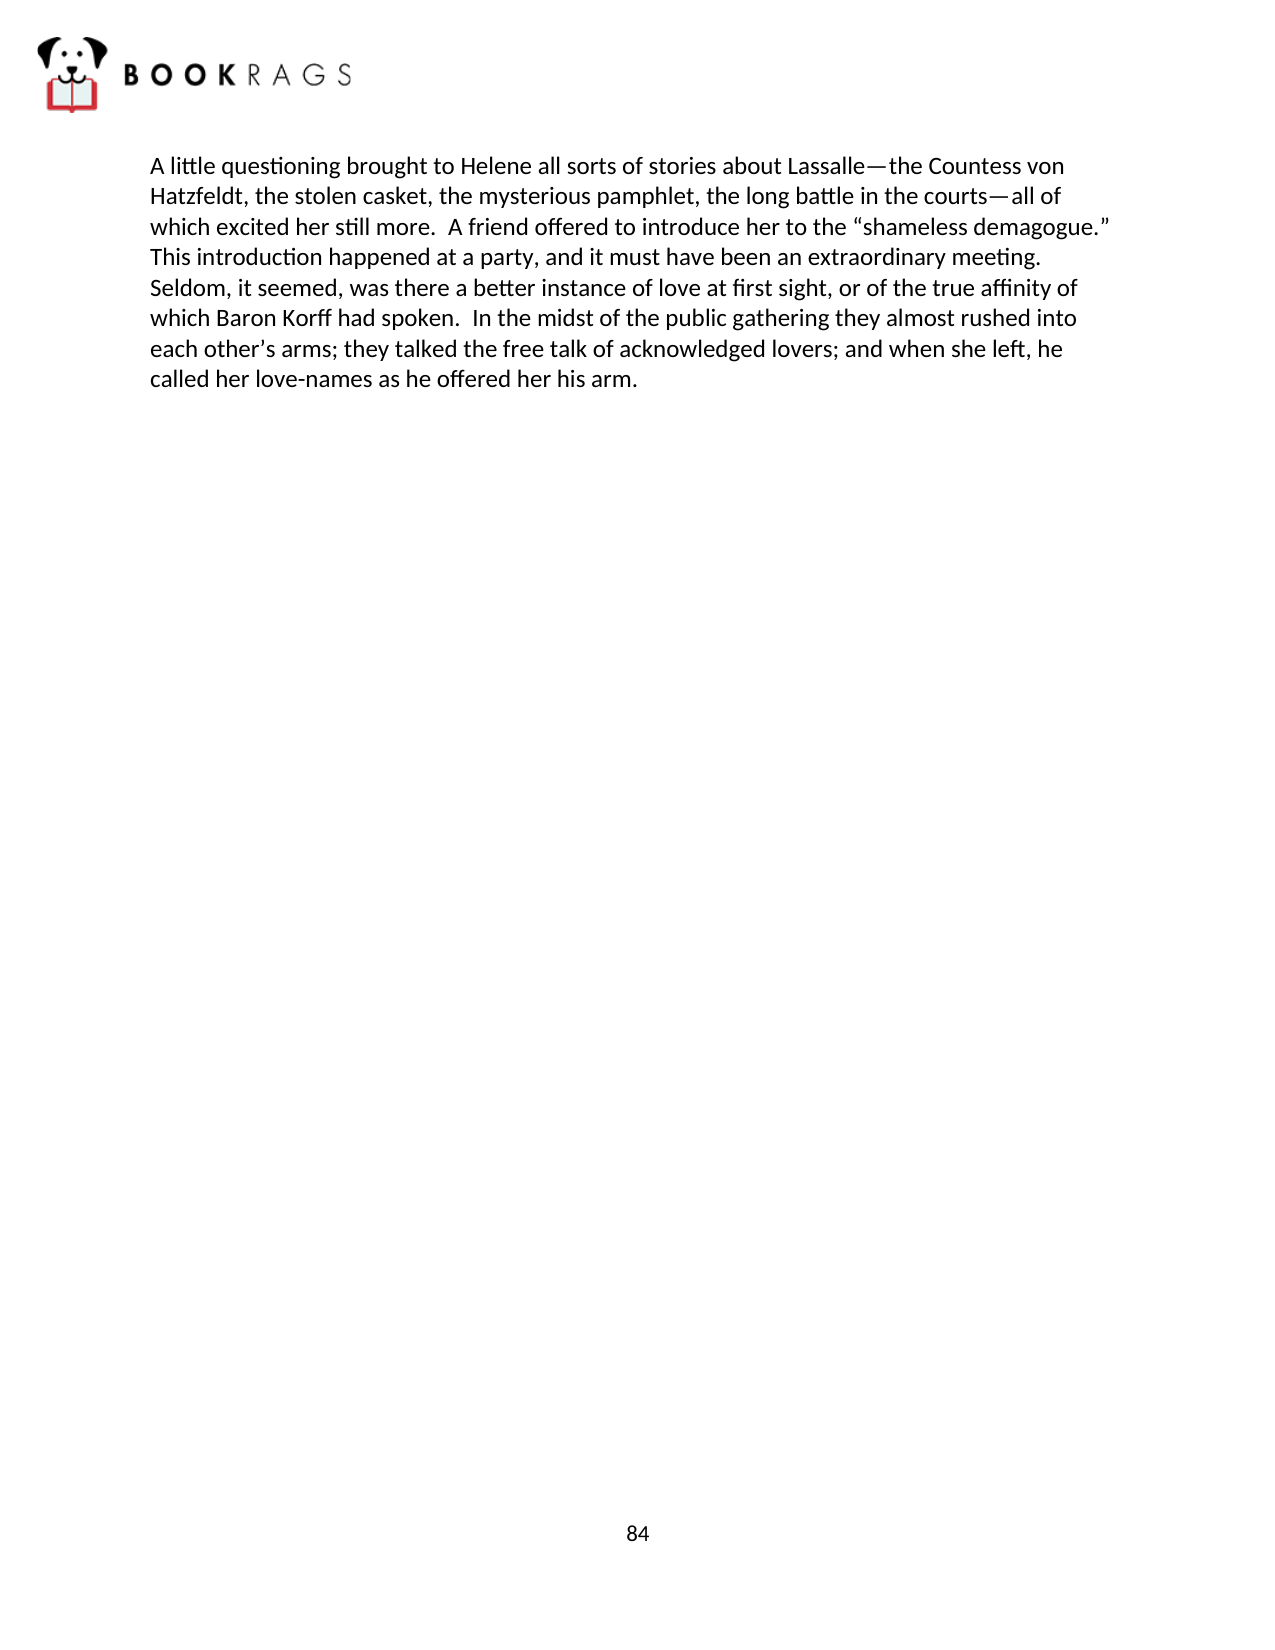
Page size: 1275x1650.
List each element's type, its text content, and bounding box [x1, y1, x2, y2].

picture [37, 37, 351, 113]
text A little questioning brought to Helene all sorts of stories about Lassalle—­the Countess von Hatzfeldt, the stolen casket, the mysterious pamphlet, the long battle in the courts—­all of which excited her still more. A friend offered to introduce her to the “shameless demagogue.” This introduction happened at a party, and it must have been an extraordinary meeting. Seldom, it seemed, was there a better instance of love at first sight, or of the true affinity of which Baron Korff had spoken. In the midst of the public gathering they almost rushed into each other’s arms; they talked the free talk of acknowledged lovers; and when she left, he called her love-names as he offered her his arm. [150, 150, 1125, 394]
